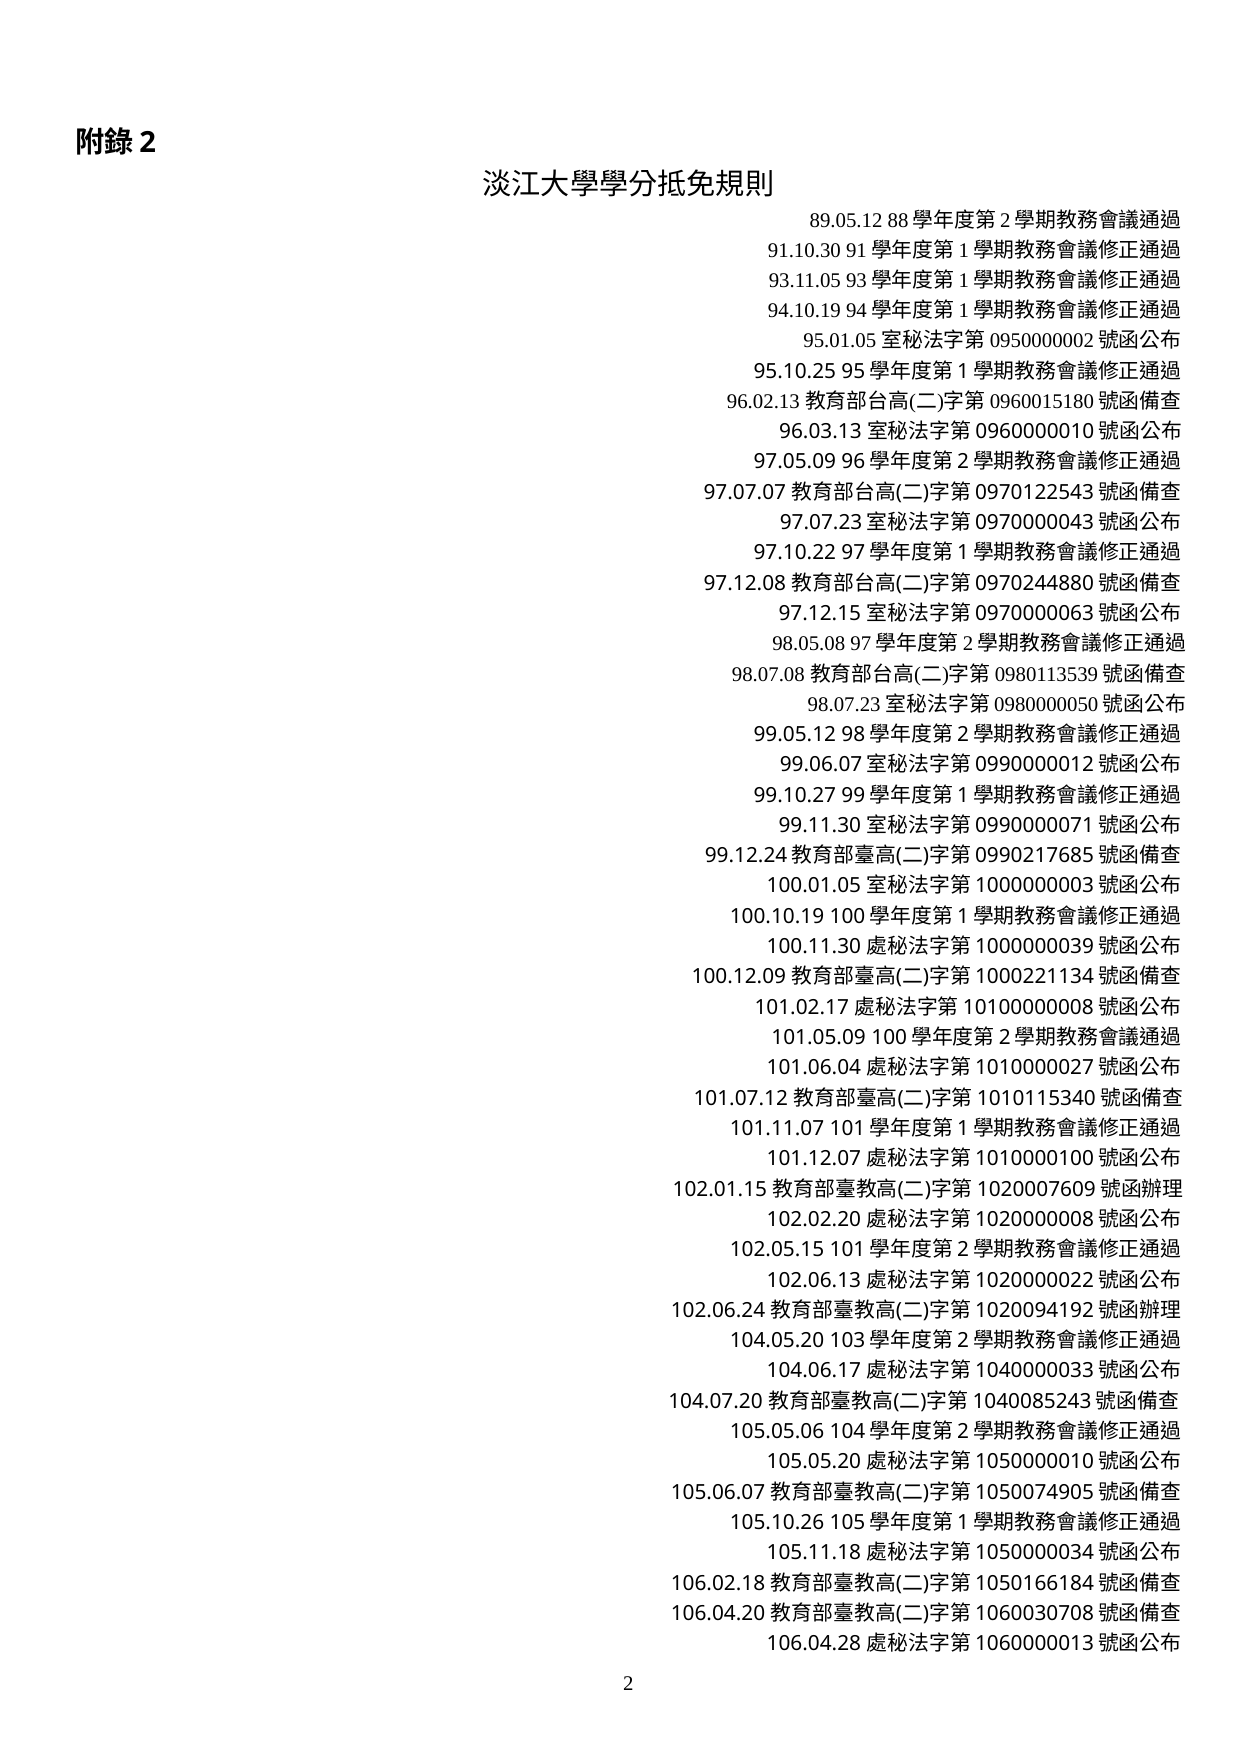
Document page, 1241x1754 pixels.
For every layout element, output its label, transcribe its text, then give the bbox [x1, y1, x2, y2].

text 99.11.30 室秘法字第0990000071號函公布 [75, 808, 1181, 838]
text 97.05.09 96學年度第2學期教務會議修正通過 [76, 445, 1181, 475]
text 98.05.08 97學年度第2學期教務會議修正通過 [75, 627, 1185, 657]
text 101.06.04 處秘法字第1010000027號函公布 [75, 1051, 1181, 1081]
text 102.05.15 101學年度第2學期教務會議修正通過 [194, 1232, 1181, 1263]
text 105.11.18 處秘法字第1050000034號函公布 [75, 1536, 1181, 1566]
text 99.12.24教育部臺高(二)字第0990217685號函備查 [75, 838, 1181, 869]
text 105.10.26 105學年度第1學期教務會議修正通過 [76, 1505, 1181, 1536]
text 102.06.24 教育部臺教高(二)字第1020094192號函辦理 [76, 1293, 1181, 1323]
text 105.06.07 教育部臺教高(二)字第1050074905號函備查 [76, 1475, 1181, 1505]
text 106.02.18 教育部臺教高(二)字第1050166184號函備查 [76, 1566, 1181, 1596]
text 99.05.12 98學年度第2學期教務會議修正通過 [75, 717, 1181, 747]
text 101.02.17 處秘法字第10100000008號函公布 [75, 990, 1181, 1020]
text 104.07.20 教育部臺教高(二)字第1040085243號函備查 [75, 1384, 1179, 1414]
text 106.04.28 處秘法字第1060000013號函公布 [75, 1627, 1181, 1657]
text 97.07.23室秘法字第0970000043號函公布 [75, 505, 1181, 536]
text 102.01.15 教育部臺教高(二)字第1020007609號函辦理 [75, 1172, 1183, 1202]
text 101.12.07 處秘法字第1010000100號函公布 [194, 1142, 1181, 1172]
text 97.07.07 教育部台高(二)字第0970122543號函備查 [76, 475, 1181, 505]
text 104.06.17 處秘法字第1040000033號函公布 [75, 1354, 1181, 1384]
text 99.06.07室秘法字第0990000012號函公布 [75, 747, 1181, 778]
text 96.03.13 室秘法字第0960000010號函公布 [75, 414, 1182, 445]
text 100.10.19 100學年度第1學期教務會議修正通過 [75, 899, 1181, 929]
text 94.10.19 94學年度第1學期教務會議修正通過 [75, 293, 1181, 324]
text 95.10.25 95學年度第1學期教務會議修正通過 [75, 354, 1181, 384]
text 105.05.20 處秘法字第1050000010號函公布 [75, 1445, 1181, 1475]
text 102.06.13 處秘法字第1020000022號函公布 [194, 1263, 1181, 1293]
text 97.12.15 室秘法字第0970000063號函公布 [76, 596, 1181, 627]
text 97.12.08 教育部台高(二)字第0970244880號函備查 [76, 566, 1181, 596]
text 95.01.05 室秘法字第0950000002號函公布 [75, 324, 1181, 354]
text 101.05.09 100學年度第2學期教務會議通過 [75, 1020, 1181, 1051]
text 98.07.08 教育部台高(二)字第0980113539號函備查 [78, 657, 1185, 687]
text 105.05.06 104學年度第2學期教務會議修正通過 [75, 1414, 1181, 1445]
text 100.11.30 處秘法字第1000000039號函公布 [75, 929, 1181, 960]
text 99.10.27 99學年度第1學期教務會議修正通過 [75, 778, 1181, 808]
text 104.05.20 103學年度第2學期教務會議修正通過 [75, 1323, 1181, 1354]
text 89.05.12 88學年度第2學期教務會議通過 [75, 203, 1181, 233]
text 附錄2 [75, 118, 1181, 161]
text 101.07.12 教育部臺高(二)字第1010115340號函備查 [75, 1081, 1183, 1111]
text 96.02.13 教育部台高(二)字第0960015180號函備查 [75, 384, 1181, 414]
text 97.10.22 97學年度第1學期教務會議修正通過 [76, 536, 1181, 566]
text 98.07.23 室秘法字第0980000050號函公布 [75, 687, 1185, 717]
text 91.10.30 91學年度第1學期教務會議修正通過 [75, 233, 1181, 263]
text 100.12.09 教育部臺高(二)字第1000221134號函備查 [75, 960, 1181, 990]
text 淡江大學學分抵免規則 [75, 161, 1181, 203]
text 101.11.07 101學年度第1學期教務會議修正通過 [194, 1111, 1181, 1142]
text 106.04.20 教育部臺教高(二)字第1060030708號函備查 [76, 1596, 1181, 1627]
text 100.01.05 室秘法字第1000000003號函公布 [75, 869, 1181, 899]
text 93.11.05 93學年度第1學期教務會議修正通過 [75, 263, 1181, 293]
text 102.02.20 處秘法字第1020000008號函公布 [194, 1202, 1181, 1232]
